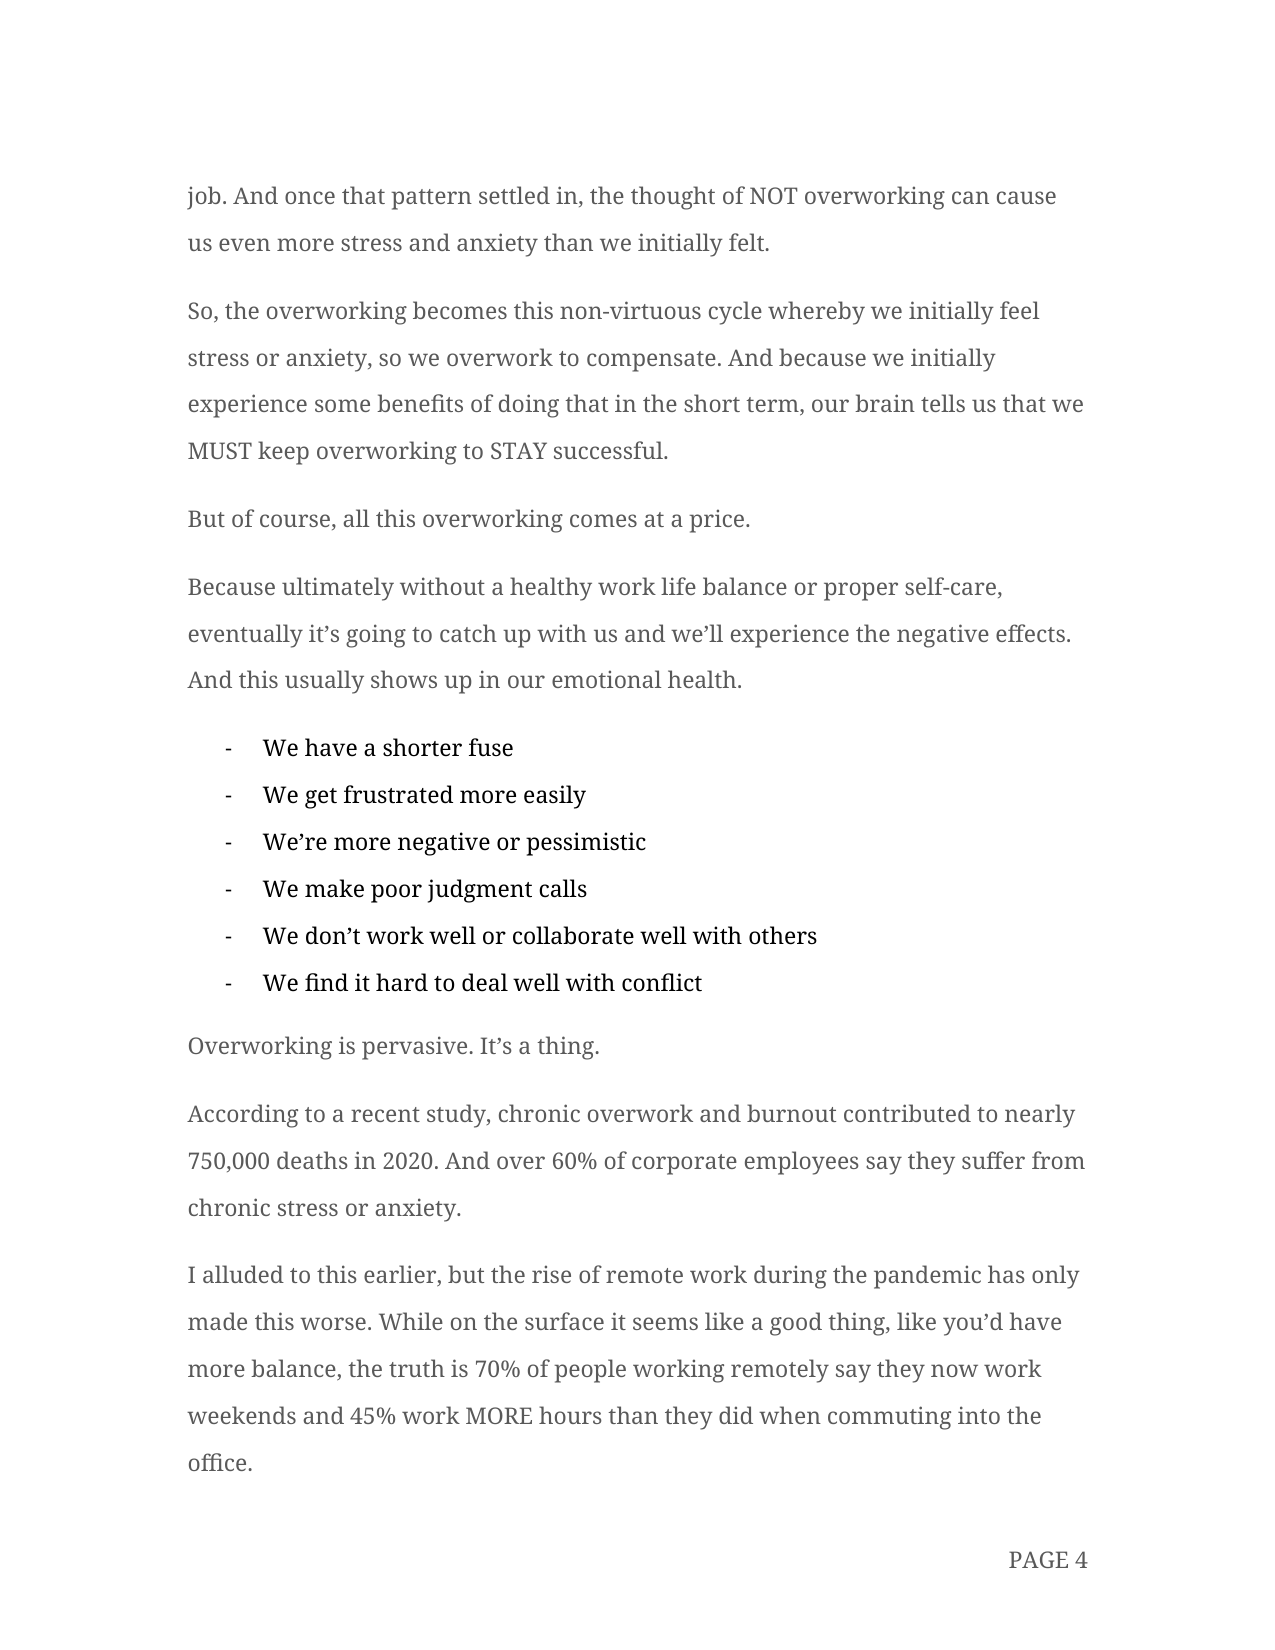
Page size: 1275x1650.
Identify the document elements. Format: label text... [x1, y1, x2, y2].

text So, the overworking becomes this non-virtuous cycle whereby we initially feel stress or anxiety, so we overwork to compensate. And because we initially experience some benefits of doing that in the short term, our brain tells us that we MUST keep overworking to STAY successful. [187, 294, 1087, 466]
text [187, 180, 1087, 258]
list We don’t work well or collaborate well with others [225, 919, 1087, 951]
text I alluded to this earlier, but the rise of remote work during the pandemic has only made this worse. While on the surface it seems like a good thing, like you’d have more balance, the truth is 70% of people working remotely say they now work weekends and 45% work MORE hours than they did when commuting into the office. [187, 1259, 1087, 1478]
list We make poor judgment calls [225, 873, 1087, 904]
text But of course, all this overworking comes at a price. [187, 503, 1087, 534]
list We find it hard to deal well with conflict [225, 966, 1087, 998]
list We get frustrated more easily [225, 779, 1087, 810]
text Because ultimately without a healthy work life balance or proper self-care, eventually it’s going to catch up with us and we’ll experience the negative effects. And this usually shows up in our emotional health. [187, 571, 1087, 696]
list We’re more negative or pessimistic [225, 826, 1087, 857]
list We have a shorter fuse [225, 732, 1087, 763]
text Overworking is pervasive. It’s a thing. [187, 1030, 1087, 1061]
text According to a recent study, chronic overwork and burnout contributed to nearly 750,000 deaths in 2020. And over 60% of corporate employees say they suffer from chronic stress or anxiety. [187, 1098, 1087, 1223]
